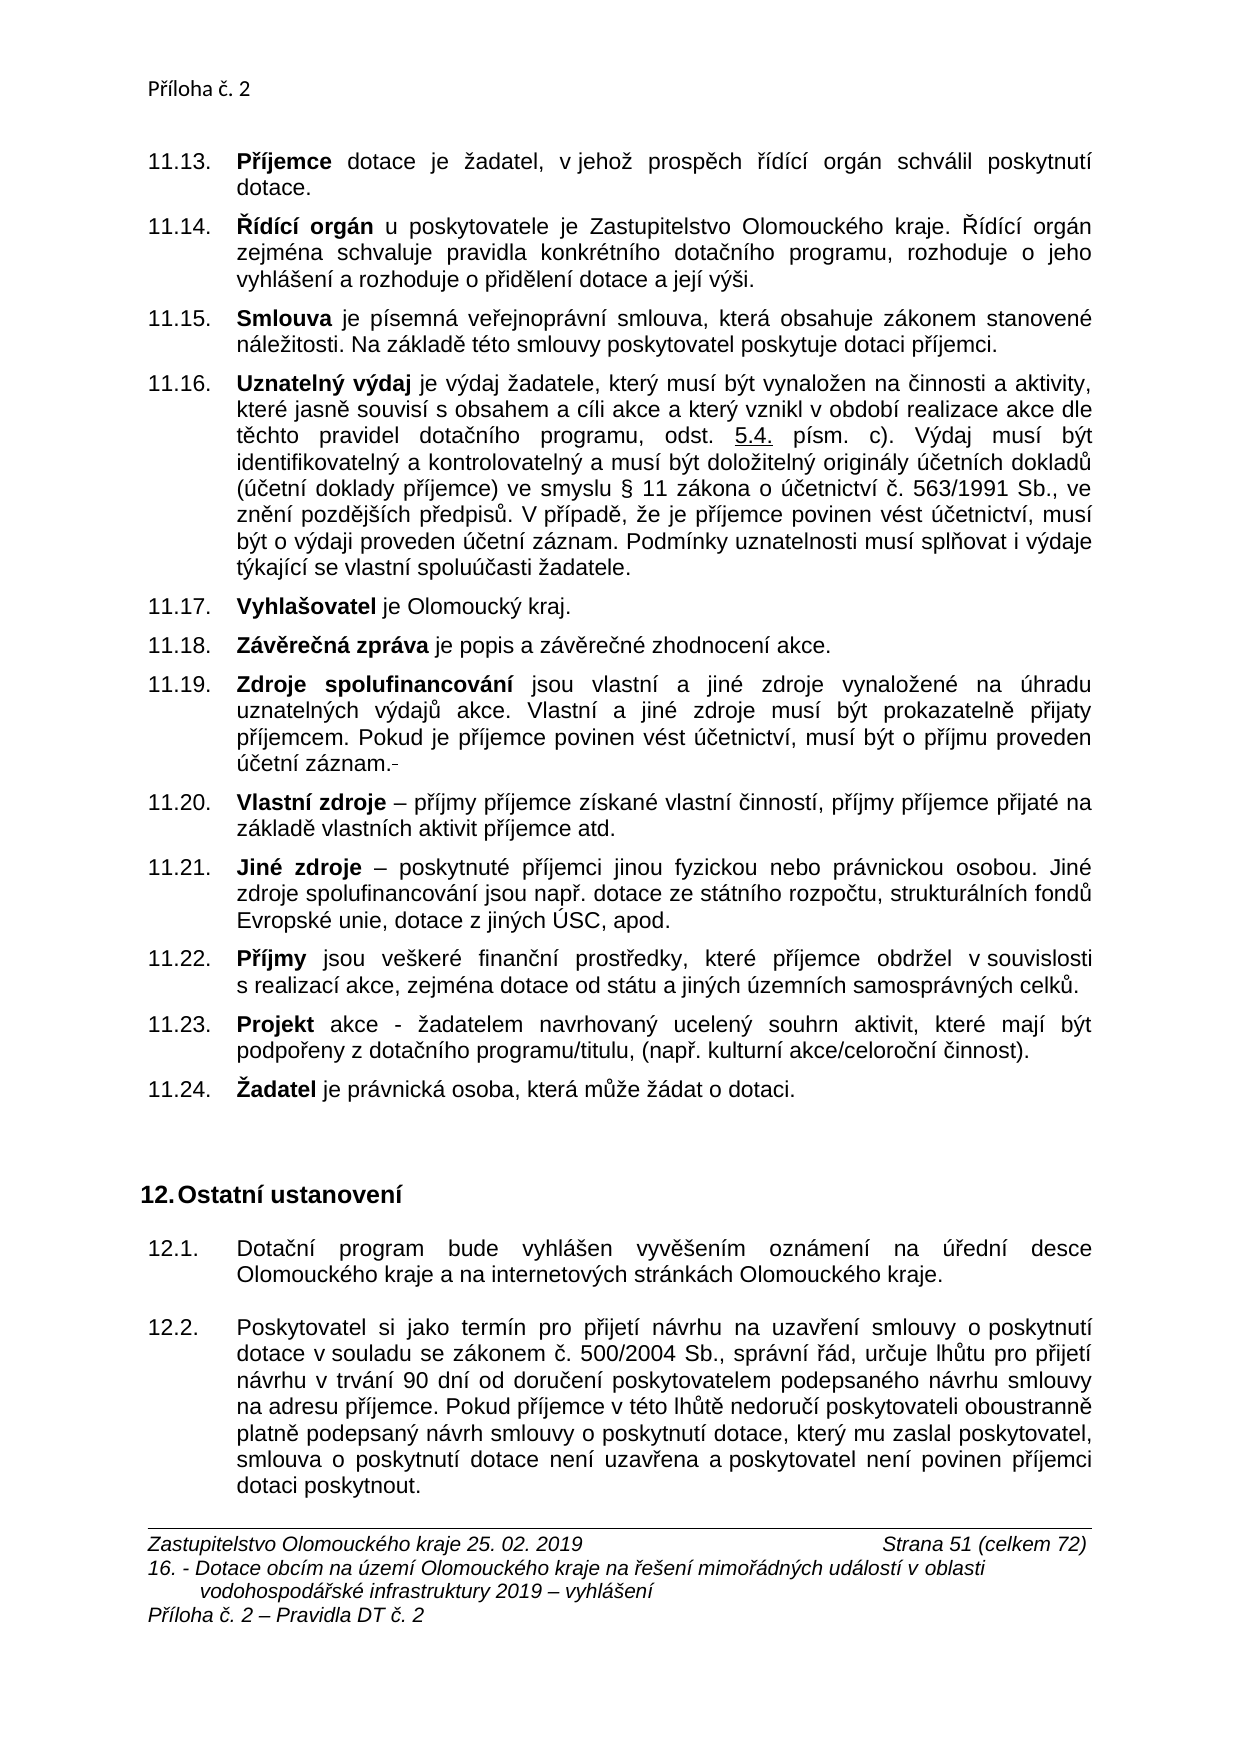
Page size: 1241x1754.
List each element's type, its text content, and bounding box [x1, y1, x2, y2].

list Ostatní ustanovení [140, 1180, 1092, 1209]
list Závěrečná zpráva je popis a závěrečné zhodnocení akce. [148, 632, 1092, 658]
list Smlouva je písemná veřejnoprávní smlouva, která obsahuje zákonem stanovené náležitosti. Na základě této smlouvy poskytovatel poskytuje dotaci příjemci. [148, 304, 1092, 357]
list Uznatelný výdaj je výdaj žadatele, který musí být vynaložen na činnosti a aktivity, které jasně souvisí s obsahem a cíli akce a který vznikl v období realizace akce dle těchto pravidel dotačního programu, odst. 5.4. písm. c). Výdaj musí být identifikovatelný a kontrolovatelný a musí být doložitelný originály účetních dokladů (účetní doklady příjemce) ve smyslu § 11 zákona o účetnictví č. 563/1991 Sb., ve znění pozdějších předpisů. V případě, že je příjemce povinen vést účetnictví, musí být o výdaji proveden účetní záznam. Podmínky uznatelnosti musí splňovat i výdaje týkající se vlastní spoluúčasti žadatele. [148, 370, 1092, 581]
list Poskytovatel si jako termín pro přijetí návrhu na uzavření smlouvy o poskytnutí dotace v souladu se zákonem č. 500/2004 Sb., správní řád, určuje lhůtu pro přijetí návrhu v trvání 90 dní od doručení poskytovatelem podepsaného návrhu smlouvy na adresu příjemce. Pokud příjemce v této lhůtě nedoručí poskytovateli oboustranně platně podepsaný návrh smlouvy o poskytnutí dotace, který mu zaslal poskytovatel, smlouva o poskytnutí dotace není uzavřena a poskytovatel není povinen příjemci dotaci poskytnout. [148, 1314, 1092, 1498]
list Žadatel je právnická osoba, která může žádat o dotaci. [148, 1076, 1092, 1102]
list Příjemce dotace je žadatel, v jehož prospěch řídící orgán schválil poskytnutí dotace. [148, 148, 1092, 200]
list Příjmy jsou veškeré finanční prostředky, které příjemce obdržel v souvislosti s realizací akce, zejména dotace od státu a jiných územních samosprávných celků. [148, 945, 1092, 998]
list Řídící orgán u poskytovatele je Zastupitelstvo Olomouckého kraje. Řídící orgán zejména schvaluje pravidla konkrétního dotačního programu, rozhoduje o jeho vyhlášení a rozhoduje o přidělení dotace a její výši. [148, 213, 1092, 292]
list Jiné zdroje – poskytnuté příjemci jinou fyzickou nebo právnickou osobou. Jiné zdroje spolufinancování jsou např. dotace ze státního rozpočtu, strukturálních fondů Evropské unie, dotace z jiných ÚSC, apod. [148, 854, 1092, 933]
list Zdroje spolufinancování jsou vlastní a jiné zdroje vynaložené na úhradu uznatelných výdajů akce. Vlastní a jiné zdroje musí být prokazatelně přijaty příjemcem. Pokud je příjemce povinen vést účetnictví, musí být o příjmu proveden účetní záznam. [148, 671, 1092, 776]
list Vyhlašovatel je Olomoucký kraj. [148, 593, 1092, 619]
list Projekt akce - žadatelem navrhovaný ucelený souhrn aktivit, které mají být podpořeny z dotačního programu/titulu, (např. kulturní akce/celoroční činnost). [148, 1011, 1092, 1063]
list Vlastní zdroje – příjmy příjemce získané vlastní činností, příjmy příjemce přijaté na základě vlastních aktivit příjemce atd. [148, 789, 1092, 841]
list Dotační program bude vyhlášen vyvěšením oznámení na úřední desce Olomouckého kraje a na internetových stránkách Olomouckého kraje. [148, 1235, 1092, 1288]
